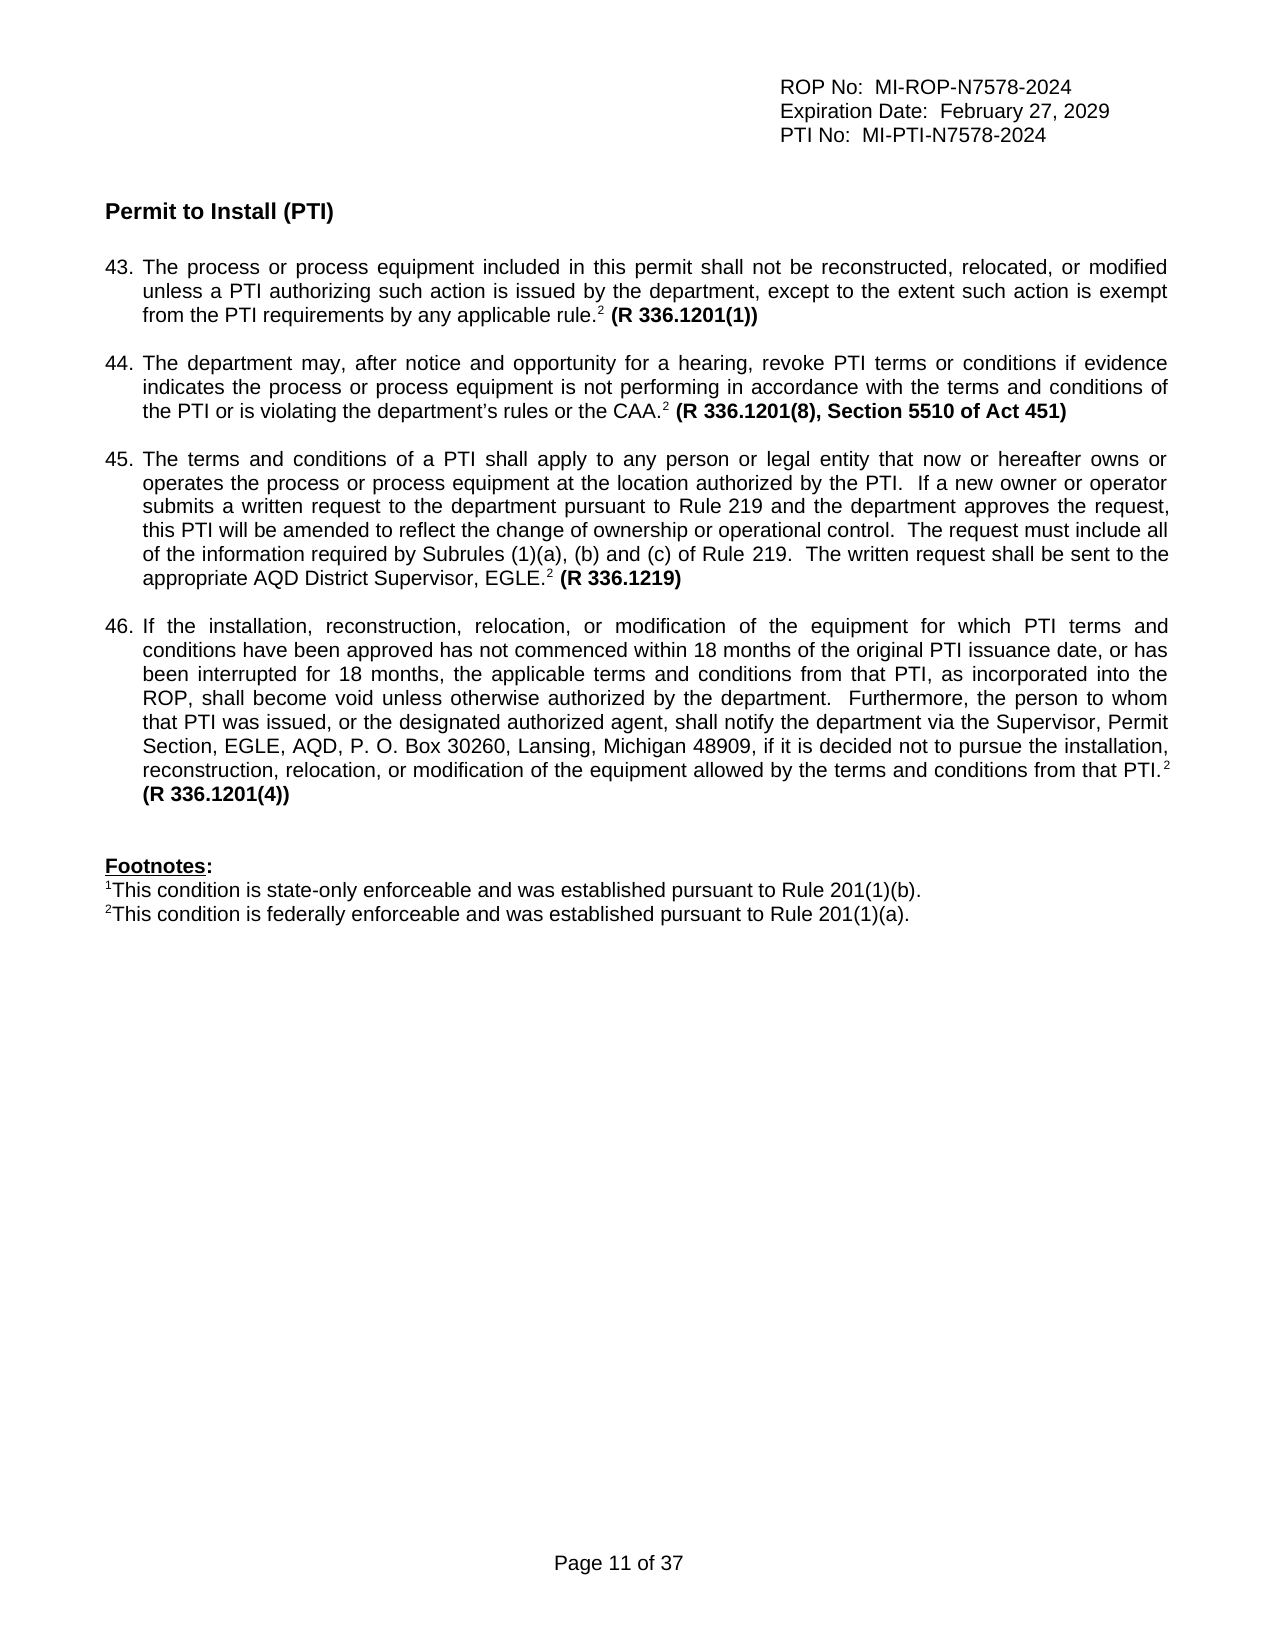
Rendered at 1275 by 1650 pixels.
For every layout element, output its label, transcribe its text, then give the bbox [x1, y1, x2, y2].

text 1This condition is state-only enforceable and was established pursuant to Rule 201(1)(b). [105, 878, 1170, 902]
subtitle Permit to Install (PTI) [105, 198, 1170, 224]
text Footnotes: [105, 854, 1170, 878]
text 2This condition is federally enforceable and was established pursuant to Rule 201(1)(a). [105, 902, 1170, 926]
list If the installation, reconstruction, relocation, or modification of the equipment for which PTI terms and conditions have been approved has not commenced within 18 months of the original PTI issuance date, or has been interrupted for 18 months, the applicable terms and conditions from that PTI, as incorporated into the ROP, shall become void unless otherwise authorized by the department. Furthermore, the person to whom that PTI was issued, or the designated authorized agent, shall notify the department via the Supervisor, Permit Section, EGLE, AQD, P. O. Box 30260, Lansing, Michigan 48909, if it is decided not to pursue the installation, reconstruction, relocation, or modification of the equipment allowed by the terms and conditions from that PTI.2 (R 336.1201(4)) [105, 614, 1170, 806]
list The process or process equipment included in this permit shall not be reconstructed, relocated, or modified unless a PTI authorizing such action is issued by the department, except to the extent such action is exempt from the PTI requirements by any applicable rule.2 (R 336.1201(1)) [105, 255, 1170, 327]
list The terms and conditions of a PTI shall apply to any person or legal entity that now or hereafter owns or operates the process or process equipment at the location authorized by the PTI. If a new owner or operator submits a written request to the department pursuant to Rule 219 and the department approves the request, this PTI will be amended to reflect the change of ownership or operational control. The request must include all of the information required by Subrules (1)(a), (b) and (c) of Rule 219. The written request shall be sent to the appropriate AQD District Supervisor, EGLE.2 (R 336.1219) [105, 446, 1170, 590]
list The department may, after notice and opportunity for a hearing, revoke PTI terms or conditions if evidence indicates the process or process equipment is not performing in accordance with the terms and conditions of the PTI or is violating the department’s rules or the CAA.2 (R 336.1201(8), Section 5510 of Act 451) [105, 351, 1170, 422]
